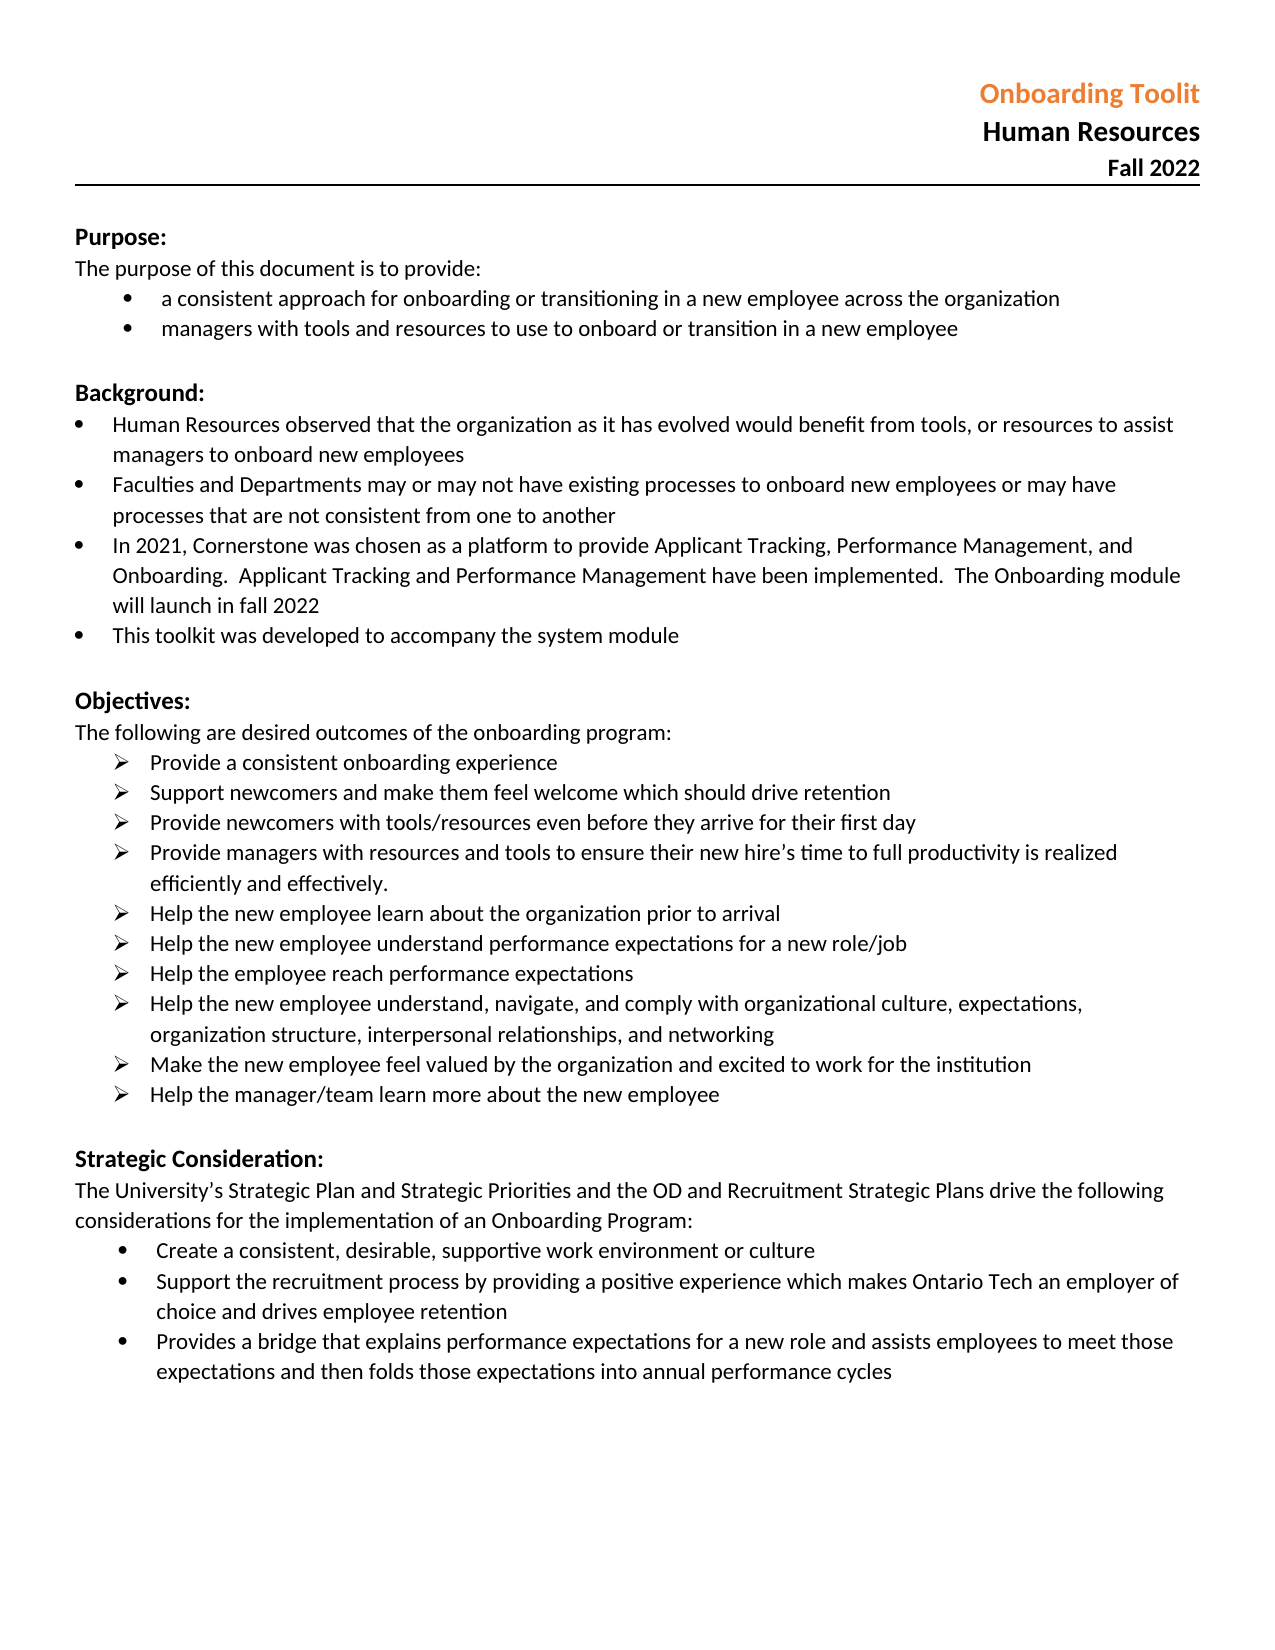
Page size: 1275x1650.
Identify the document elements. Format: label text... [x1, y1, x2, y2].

list Support newcomers and make them feel welcome which should drive retention [112, 778, 1200, 806]
list This toolkit was developed to accompany the system module [75, 622, 1200, 650]
text Purpose: [75, 221, 1200, 251]
text The following are desired outcomes of the onboarding program: [75, 718, 1200, 746]
text The purpose of this document is to provide: [75, 254, 1200, 282]
list a consistent approach for onboarding or transitioning in a new employee across the organization [123, 284, 1200, 312]
list Provide managers with resources and tools to ensure their new hire’s time to full productivity is realized efficiently and effectively. [112, 838, 1200, 897]
list Provide newcomers with tools/resources even before they arrive for their first day [112, 808, 1200, 836]
text Onboarding Toolit [75, 75, 1200, 111]
text Fall 2022 [75, 152, 1200, 184]
list managers with tools and resources to use to onboard or transition in a new employee [123, 314, 1200, 342]
list Make the new employee feel valued by the organization and excited to work for the institution [112, 1050, 1200, 1078]
list Help the new employee understand performance expectations for a new role/job [112, 929, 1200, 957]
text The University’s Strategic Plan and Strategic Priorities and the OD and Recruitment Strategic Plans drive the following considerations for the implementation of an Onboarding Program: [75, 1176, 1200, 1234]
list Help the new employee learn about the organization prior to arrival [112, 899, 1200, 927]
list Help the new employee understand, navigate, and comply with organizational culture, expectations, organization structure, interpersonal relationships, and networking [112, 989, 1200, 1048]
text Human Resources [75, 113, 1200, 149]
list Human Resources observed that the organization as it has evolved would benefit from tools, or resources to assist managers to onboard new employees [75, 410, 1200, 468]
list Faculties and Departments may or may not have existing processes to onboard new employees or may have processes that are not consistent from one to another [75, 471, 1200, 529]
list Provide a consistent onboarding experience [112, 748, 1200, 776]
text Objectives: [75, 685, 1200, 715]
list Create a consistent, desirable, supportive work environment or culture [119, 1237, 1200, 1265]
text Background: [75, 377, 1200, 408]
list Help the manager/team learn more about the new employee [112, 1080, 1200, 1108]
list Support the recruitment process by providing a positive experience which makes Ontario Tech an employer of choice and drives employee retention [119, 1267, 1200, 1325]
list Help the employee reach performance expectations [112, 959, 1200, 987]
list In 2021, Cornerstone was chosen as a platform to provide Applicant Tracking, Performance Management, and Onboarding. Applicant Tracking and Performance Management have been implemented. The Onboarding module will launch in fall 2022 [75, 531, 1200, 619]
text Strategic Consideration: [75, 1143, 1200, 1174]
list Provides a bridge that explains performance expectations for a new role and assists employees to meet those expectations and then folds those expectations into annual performance cycles [119, 1327, 1200, 1386]
